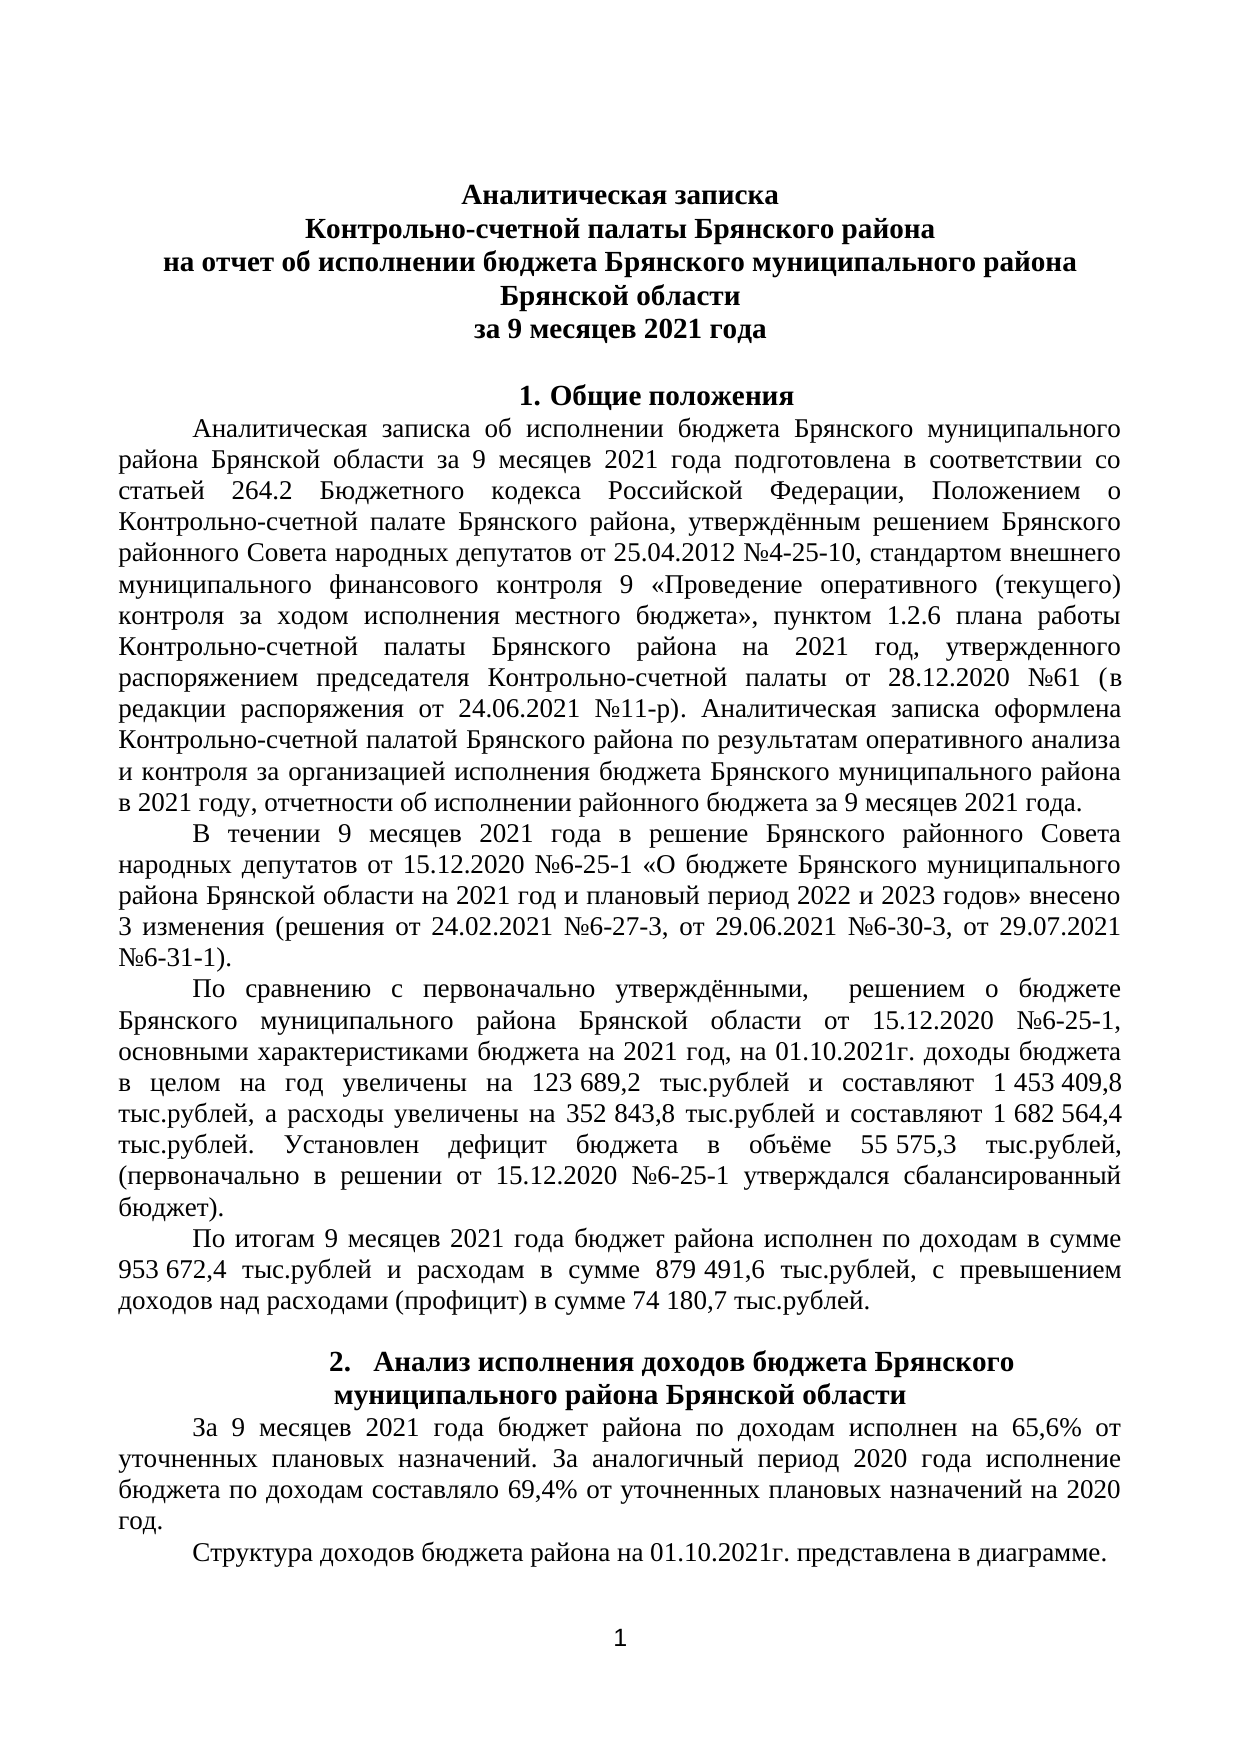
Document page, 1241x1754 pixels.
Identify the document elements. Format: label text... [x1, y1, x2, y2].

text По итогам 9 месяцев 2021 года бюджет района исполнен по доходам в сумме 953 672,4 тыс.рублей и расходам в сумме 879 491,6 тыс.рублей, с превышением доходов над расходами (профицит) в сумме 74 180,7 тыс.рублей. [118, 1222, 1122, 1315]
text За 9 месяцев 2021 года бюджет района по доходам исполнен на 65,6% от уточненных плановых назначений. За аналогичный период 2020 года исполнение бюджета по доходам составляло 69,4% от уточненных плановых назначений на 2020 год. [118, 1411, 1122, 1536]
text за 9 месяцев 2021 года [118, 311, 1122, 345]
text В течении 9 месяцев 2021 года в решение Брянского районного Совета народных депутатов от 15.12.2020 №6-25-1 «О бюджете Брянского муниципального района Брянской области на 2021 год и плановый период 2022 и 2023 годов» внесено 3 изменения (решения от 24.02.2021 №6-27-3, от 29.06.2021 №6-30-3, от 29.07.2021 №6-31-1). [118, 817, 1122, 973]
list Общие положения [133, 378, 1122, 412]
text По сравнению с первоначально утверждёнными, решением о бюджете Брянского муниципального района Брянской области от 15.12.2020 №6-25-1, основными характеристиками бюджета на 2021 год, на 01.10.2021г. доходы бюджета в целом на год увеличены на 123 689,2 тыс.рублей и составляют 1 453 409,8 тыс.рублей, а расходы увеличены на 352 843,8 тыс.рублей и составляют 1 682 564,4 тыс.рублей. Установлен дефицит бюджета в объёме 55 575,3 тыс.рублей, (первоначально в решении от 15.12.2020 №6-25-1 утверждался сбалансированный бюджет). [118, 973, 1122, 1222]
text на отчет об исполнении бюджета Брянского муниципального района Брянской области [118, 244, 1122, 311]
text Структура доходов бюджета района на 01.10.2021г. представлена в диаграмме. [118, 1536, 1122, 1567]
text Аналитическая записка [118, 177, 1122, 211]
text Аналитическая записка об исполнении бюджета Брянского муниципального района Брянской области за 9 месяцев 2021 года подготовлена в соответствии со статьей 264.2 Бюджетного кодекса Российской Федерации, Положением о Контрольно-счетной палате Брянского района, утверждённым решением Брянского районного Совета народных депутатов от 25.04.2012 №4-25-10, стандартом внешнего муниципального финансового контроля 9 «Проведение оперативного (текущего) контроля за ходом исполнения местного бюджета», пунктом 1.2.6 плана работы Контрольно-счетной палаты Брянского района на 2021 год, утвержденного распоряжением председателя Контрольно-счетной палаты от 28.12.2020 №61 (в редакции распоряжения от 24.06.2021 №11-р). Аналитическая записка оформлена Контрольно-счетной палатой Брянского района по результатам оперативного анализа и контроля за организацией исполнения бюджета Брянского муниципального района в 2021 году, отчетности об исполнении районного бюджета за 9 месяцев 2021 года. [118, 412, 1122, 817]
text Контрольно-счетной палаты Брянского района [118, 211, 1122, 244]
list Анализ исполнения доходов бюджета Брянского муниципального района Брянской области [118, 1344, 1122, 1411]
